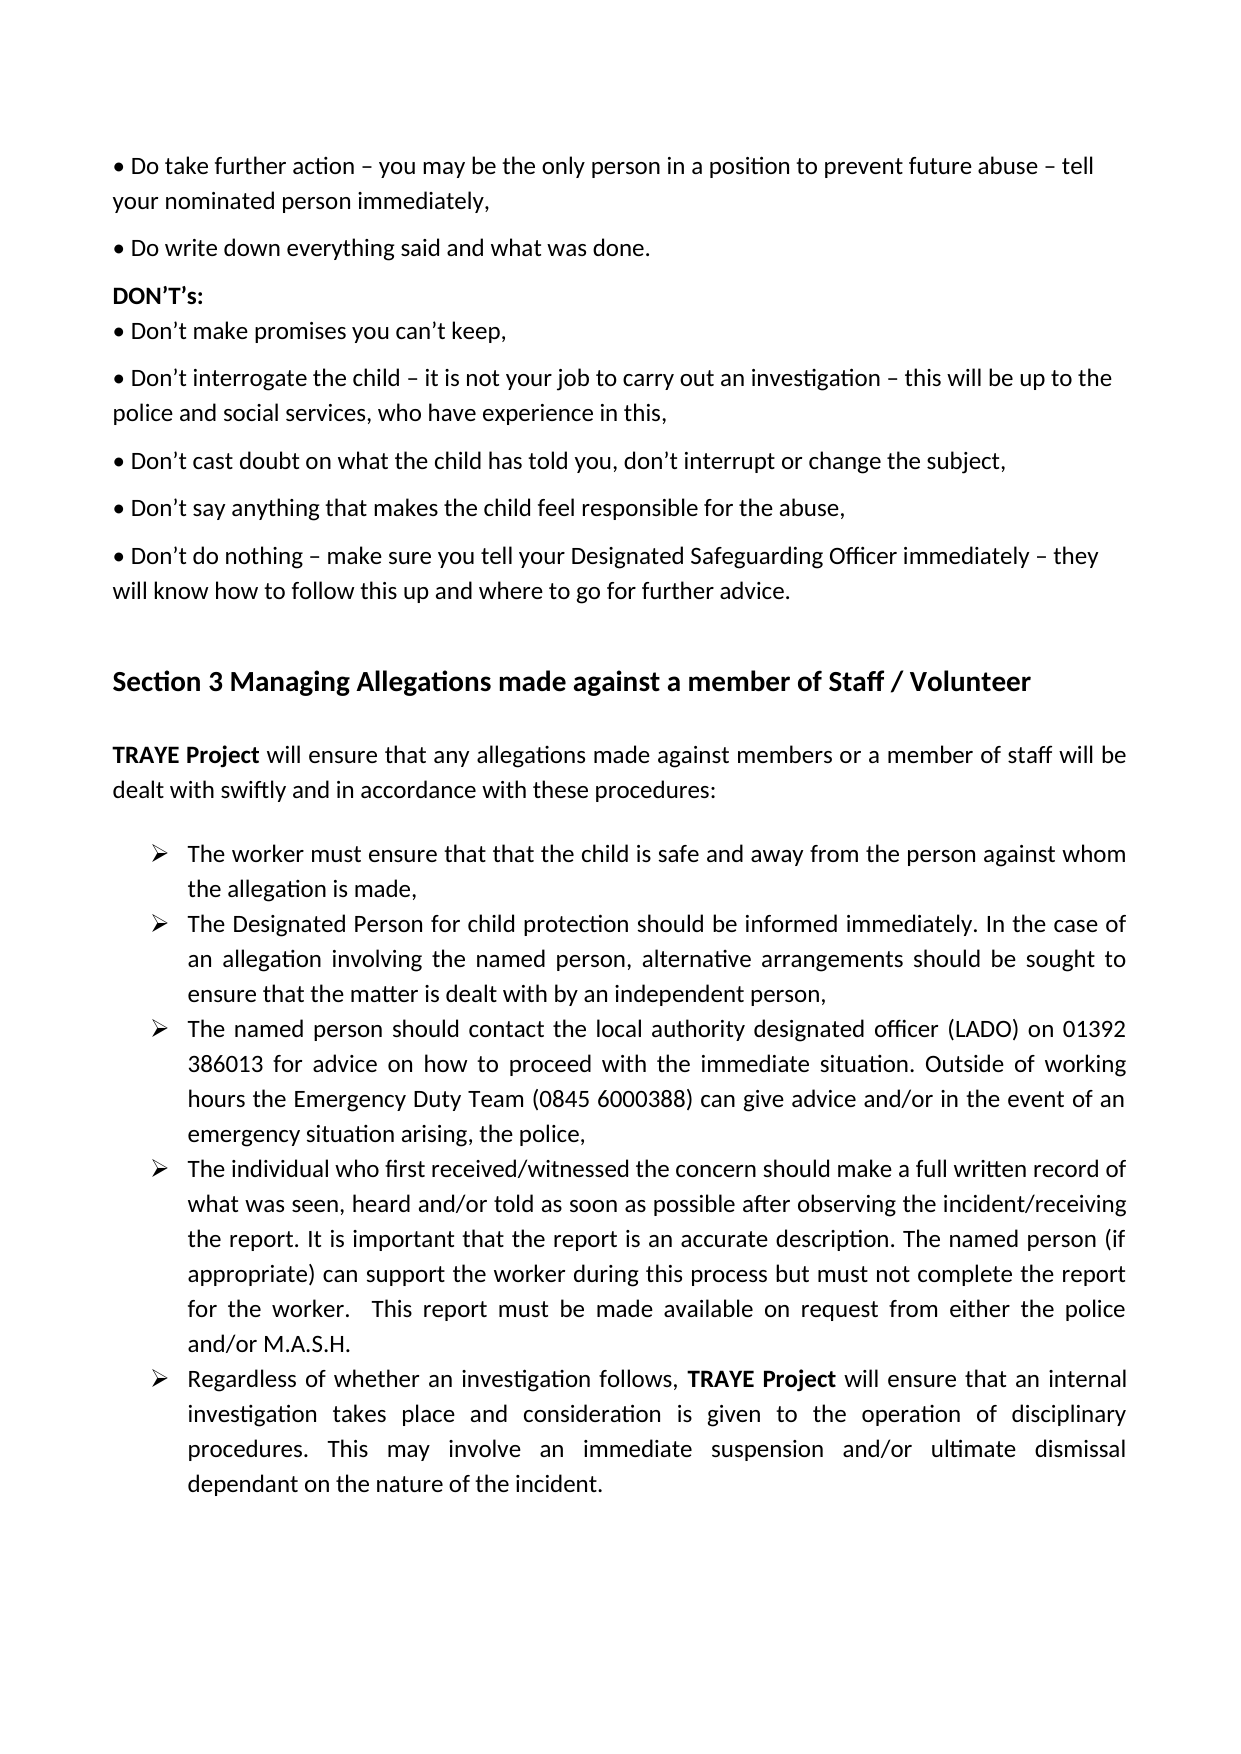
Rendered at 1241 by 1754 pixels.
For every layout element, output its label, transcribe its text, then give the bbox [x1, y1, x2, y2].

list The Designated Person for child protection should be informed immediately. In the case of an allegation involving the named person, alternative arrangements should be sought to ensure that the matter is dealt with by an independent person, [150, 908, 1128, 1009]
text • Do write down everything said and what was done. [112, 232, 1128, 263]
text TRAYE Project will ensure that any allegations made against members or a member of staff will be dealt with swiftly and in accordance with these procedures: [112, 739, 1128, 805]
text DON’T’s: [112, 280, 1128, 311]
text Section 3 Managing Allegations made against a member of Staff / Volunteer [112, 663, 1128, 699]
text • Do take further action – you may be the only person in a position to prevent future abuse – tell your nominated person immediately, [112, 150, 1128, 216]
text • Don’t cast doubt on what the child has told you, don’t interrupt or change the subject, [112, 445, 1128, 476]
text • Don’t do nothing – make sure you tell your Designated Safeguarding Officer immediately – they will know how to follow this up and where to go for further advice. [112, 540, 1128, 606]
text • Don’t say anything that makes the child feel responsible for the abuse, [112, 492, 1128, 523]
list The worker must ensure that that the child is safe and away from the person against whom the allegation is made, [150, 838, 1128, 904]
text • Don’t make promises you can’t keep, [112, 315, 1128, 346]
list The individual who first received/witnessed the concern should make a full written record of what was seen, heard and/or told as soon as possible after observing the incident/receiving the report. It is important that the report is an accurate description. The named person (if appropriate) can support the worker during this process but must not complete the report for the worker. This report must be made available on request from either the police and/or M.A.S.H. [150, 1153, 1128, 1359]
list The named person should contact the local authority designated officer (LADO) on 01392 386013 for advice on how to proceed with the immediate situation. Outside of working hours the Emergency Duty Team (0845 6000388) can give advice and/or in the event of an emergency situation arising, the police, [150, 1013, 1128, 1149]
text • Don’t interrogate the child – it is not your job to carry out an investigation – this will be up to the police and social services, who have experience in this, [112, 362, 1128, 428]
list Regardless of whether an investigation follows, TRAYE Project will ensure that an internal investigation takes place and consideration is given to the operation of disciplinary procedures. This may involve an immediate suspension and/or ultimate dismissal dependant on the nature of the incident. [150, 1363, 1128, 1499]
